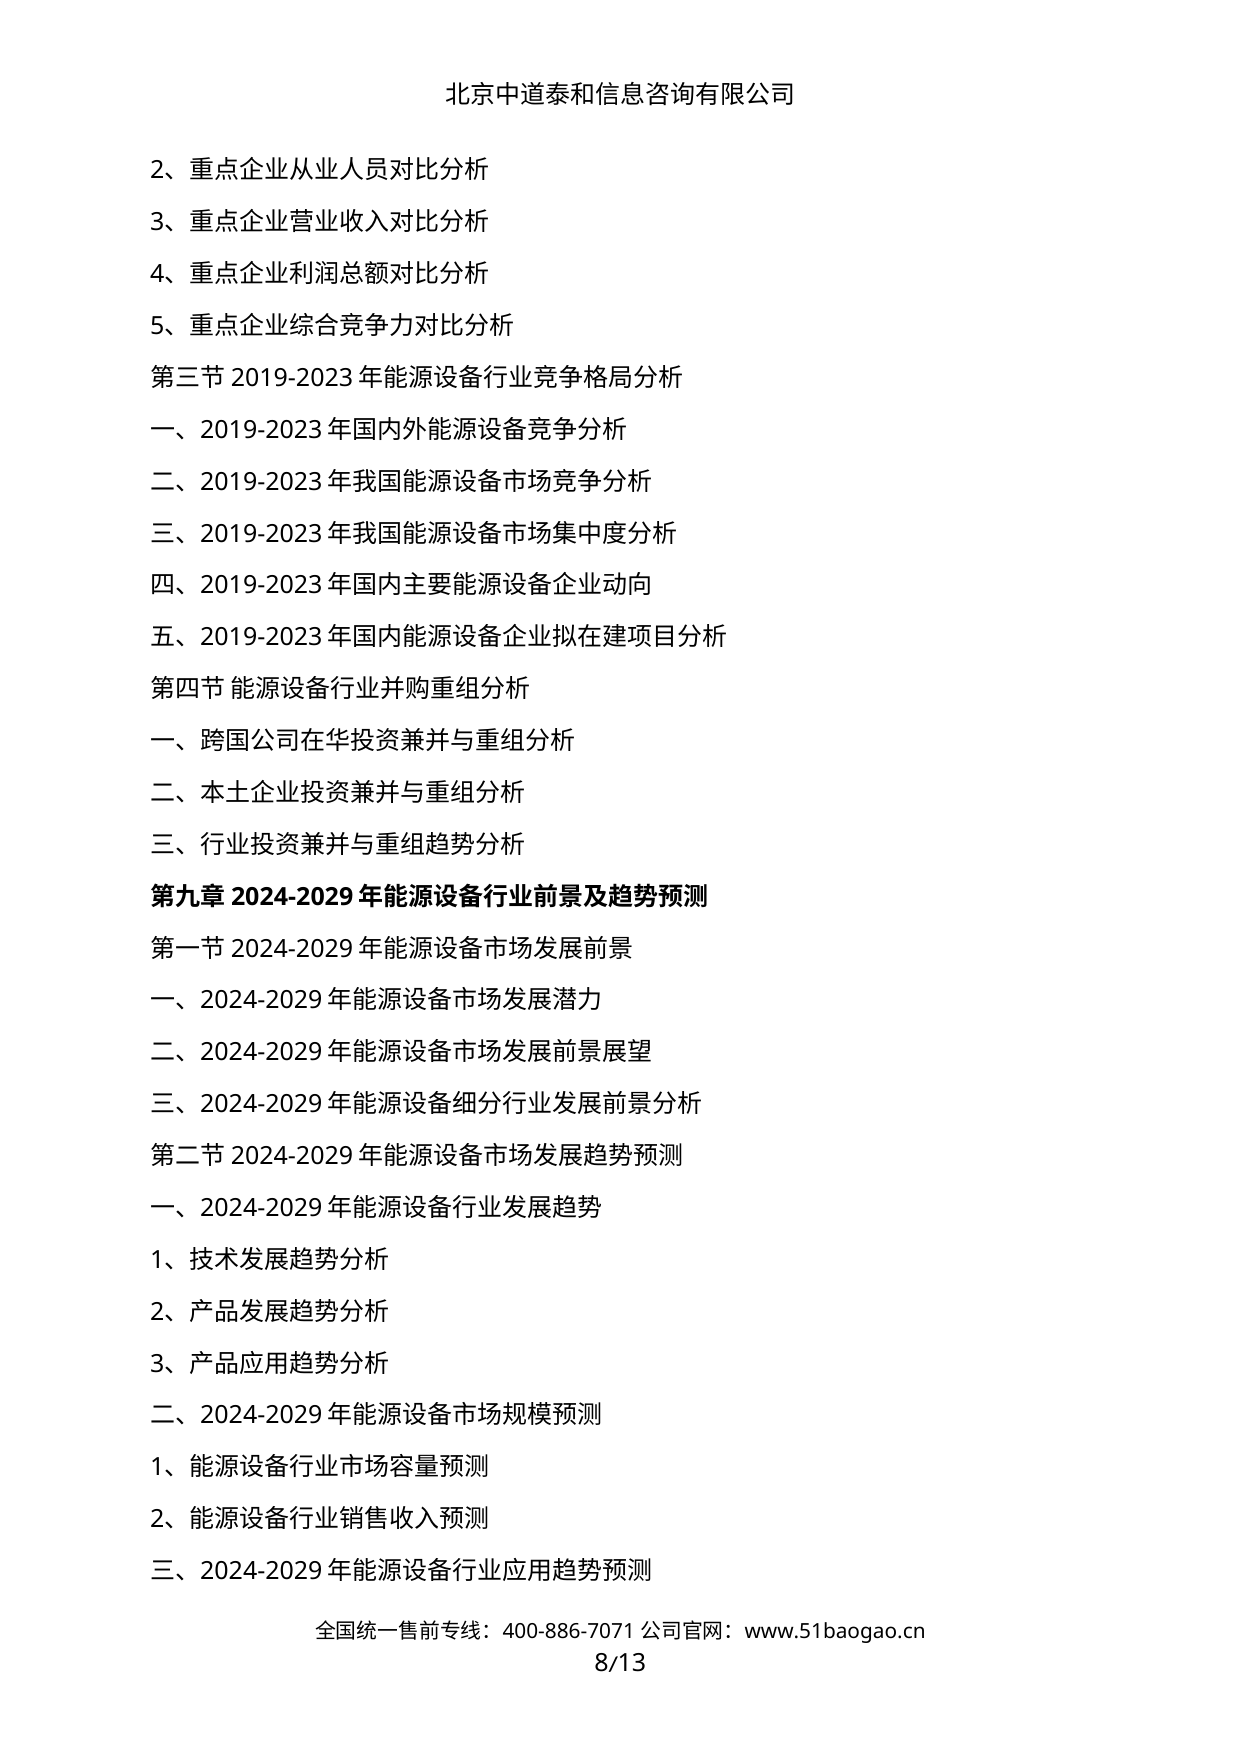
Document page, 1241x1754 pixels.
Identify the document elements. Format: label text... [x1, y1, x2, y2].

text 4、重点企业利润总额对比分析 [150, 254, 1090, 290]
text 第九章 2024-2029年能源设备行业前景及趋势预测 [150, 876, 1090, 912]
text 2、重点企业从业人员对比分析 [150, 150, 1090, 186]
text 2、能源设备行业销售收入预测 [150, 1499, 1090, 1535]
text 一、2019-2023年国内外能源设备竞争分析 [150, 409, 1090, 446]
text 二、2019-2023年我国能源设备市场竞争分析 [150, 461, 1090, 497]
text 一、跨国公司在华投资兼并与重组分析 [150, 721, 1090, 757]
text 1、能源设备行业市场容量预测 [150, 1447, 1090, 1483]
text 第二节 2024-2029年能源设备市场发展趋势预测 [150, 1136, 1090, 1172]
text 三、行业投资兼并与重组趋势分析 [150, 824, 1090, 861]
text 二、2024-2029年能源设备市场发展前景展望 [150, 1032, 1090, 1068]
text 3、重点企业营业收入对比分析 [150, 202, 1090, 238]
text 一、2024-2029年能源设备市场发展潜力 [150, 980, 1090, 1016]
text 五、2019-2023年国内能源设备企业拟在建项目分析 [150, 617, 1090, 653]
text 第三节 2019-2023年能源设备行业竞争格局分析 [150, 357, 1090, 394]
text 2、产品发展趋势分析 [150, 1291, 1090, 1327]
text 二、2024-2029年能源设备市场规模预测 [150, 1395, 1090, 1431]
text 3、产品应用趋势分析 [150, 1343, 1090, 1379]
text 三、2024-2029年能源设备细分行业发展前景分析 [150, 1084, 1090, 1120]
text 三、2024-2029年能源设备行业应用趋势预测 [150, 1551, 1090, 1587]
text 第四节 能源设备行业并购重组分析 [150, 669, 1090, 705]
text 三、2019-2023年我国能源设备市场集中度分析 [150, 513, 1090, 549]
text 1、技术发展趋势分析 [150, 1239, 1090, 1276]
text 一、2024-2029年能源设备行业发展趋势 [150, 1187, 1090, 1224]
text 二、本土企业投资兼并与重组分析 [150, 772, 1090, 809]
text 四、2019-2023年国内主要能源设备企业动向 [150, 565, 1090, 601]
text 5、重点企业综合竞争力对比分析 [150, 306, 1090, 342]
text 第一节 2024-2029年能源设备市场发展前景 [150, 928, 1090, 964]
